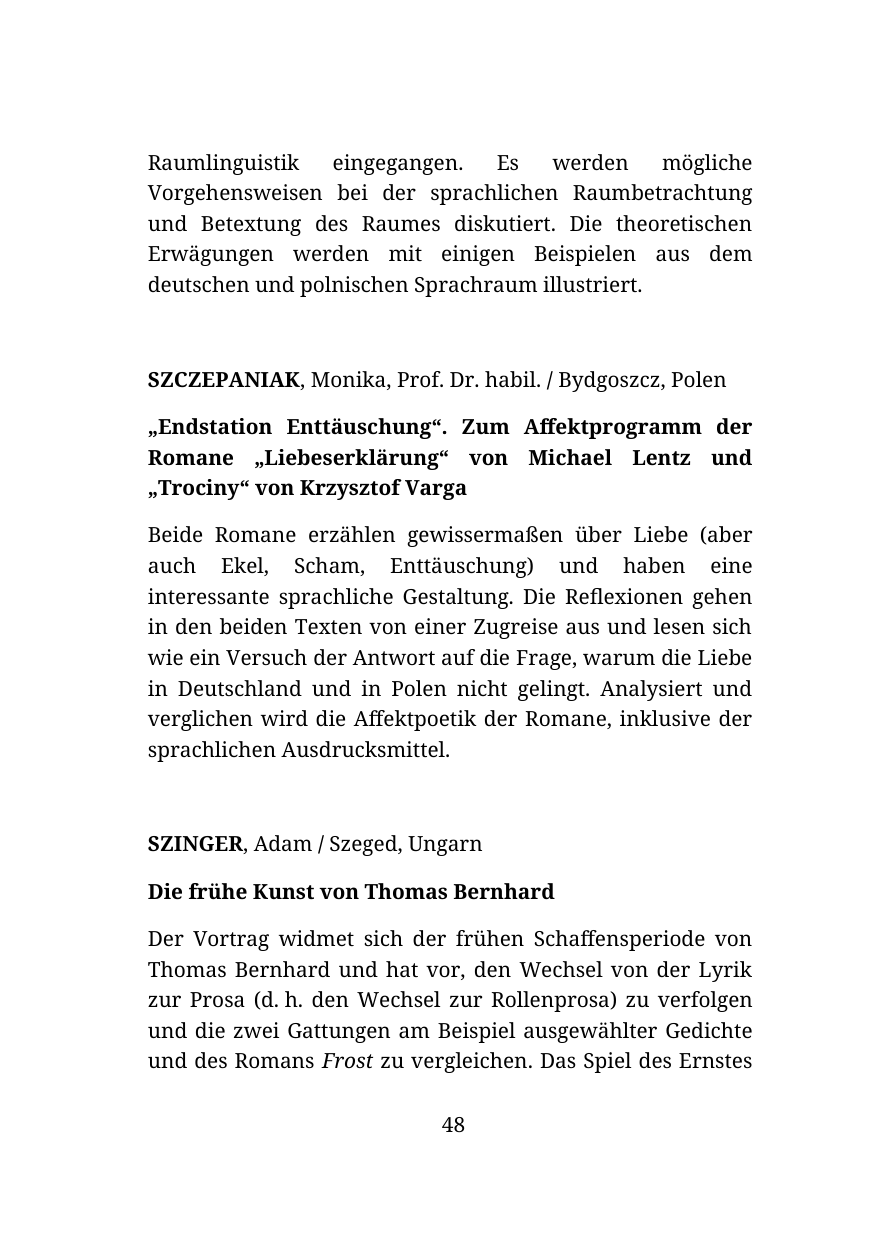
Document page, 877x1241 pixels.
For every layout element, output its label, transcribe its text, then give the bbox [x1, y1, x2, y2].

text SZINGER, Adam / Szeged, Ungarn [148, 829, 753, 858]
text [148, 148, 753, 299]
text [148, 924, 753, 1075]
text Die frühe Kunst von Thomas Bernhard [148, 877, 753, 905]
text Beide Romane erzählen gewissermaßen über Liebe (aber auch Ekel, Scham, Enttäuschung) und haben eine interessante sprachliche Gestaltung. Die Reflexionen gehen in den beiden Texten von einer Zugreise aus und lesen sich wie ein Versuch der Antwort auf die Frage, warum die Liebe in Deutschland und in Polen nicht gelingt. Analysiert und verglichen wird die Affektpoetik der Romane, inklusive der sprachlichen Ausdrucksmittel. [148, 521, 753, 763]
text SZCZEPANIAK, Monika, Prof. Dr. habil. / Bydgoszcz, Polen [148, 365, 753, 393]
text „Endstation Enttäuschung“. Zum Affektprogramm der Romane „Liebeserklärung“ von Michael Lentz und „Trociny“ von Krzysztof Varga [148, 412, 753, 502]
